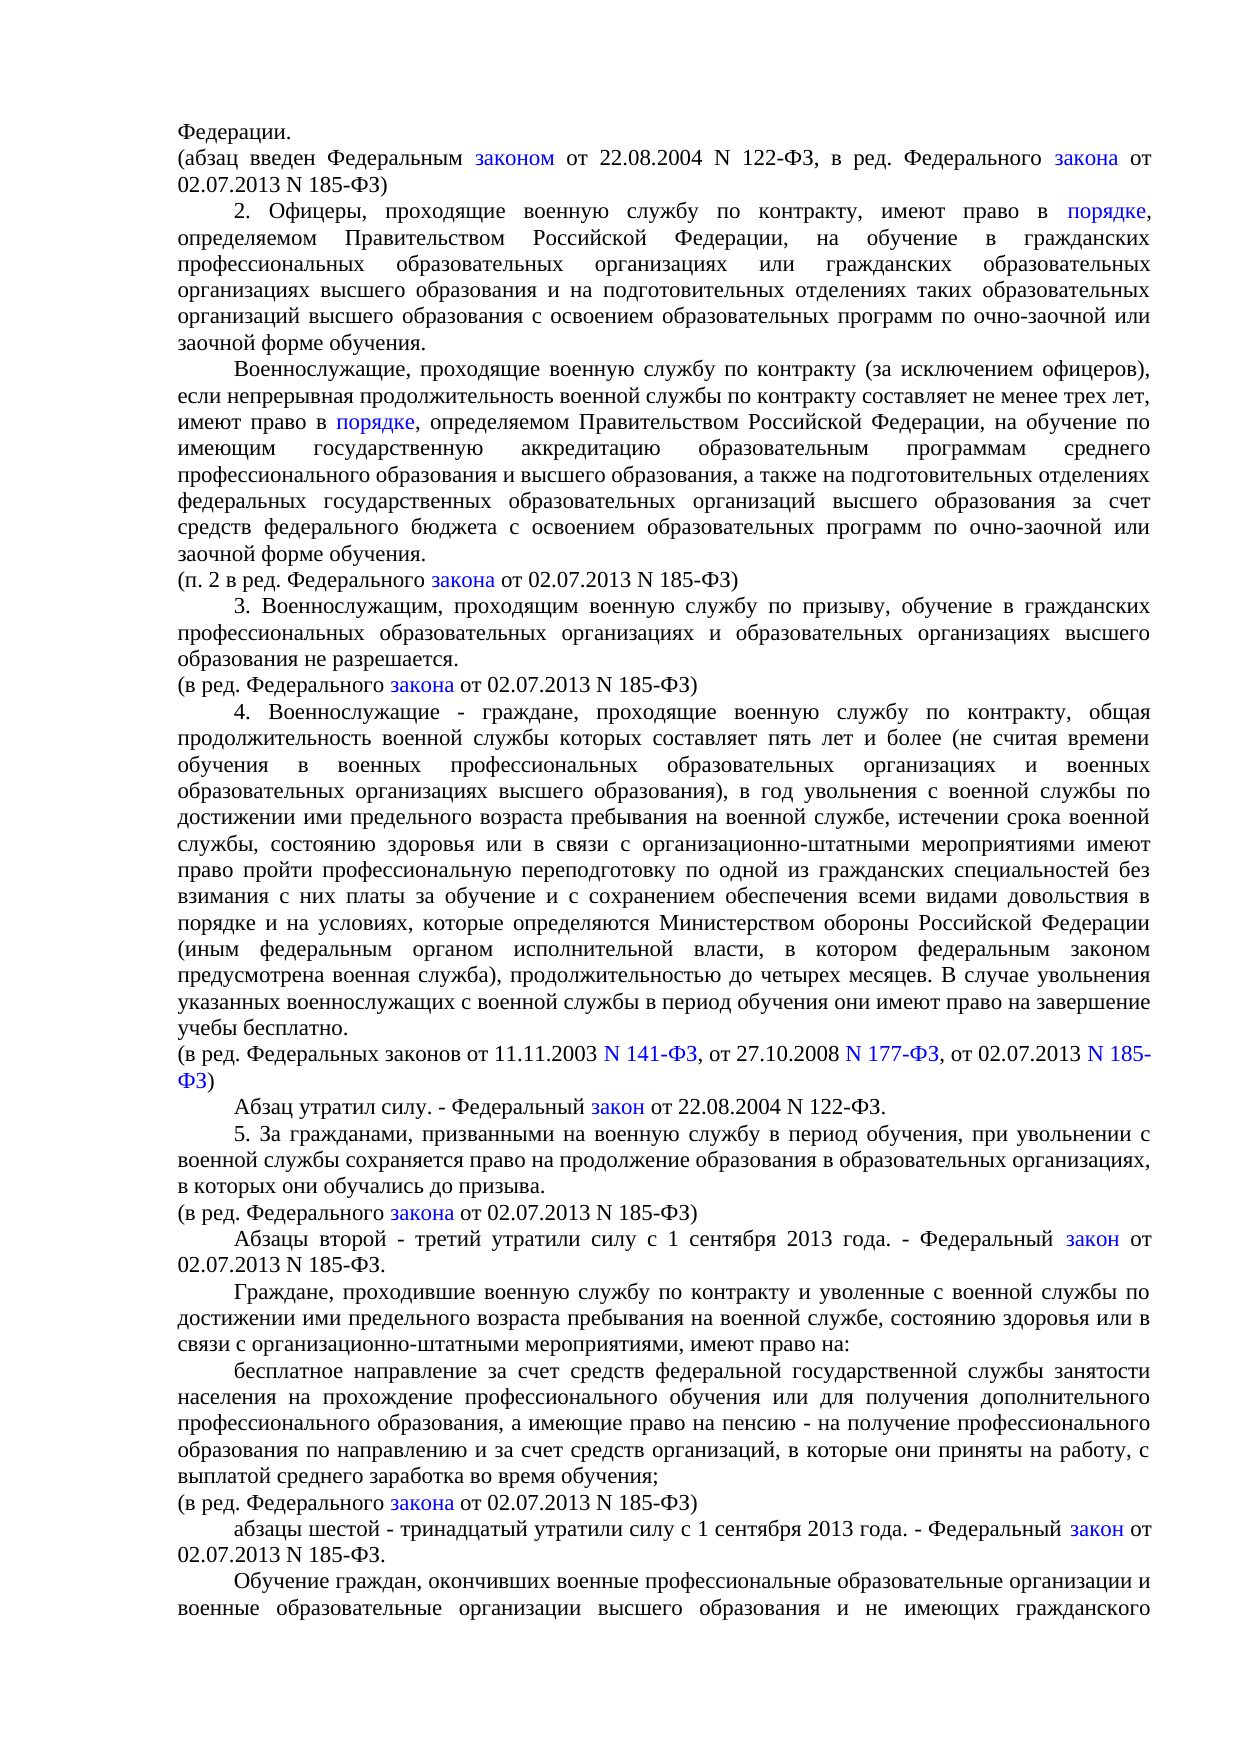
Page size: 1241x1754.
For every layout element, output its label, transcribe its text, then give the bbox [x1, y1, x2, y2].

text 5. За гражданами, призванными на военную службу в период обучения, при увольнении с военной службы сохраняется право на продолжение образования в образовательных организациях, в которых они обучались до призыва. [177, 1119, 1152, 1199]
text (п. 2 в ред. Федерального закона от 02.07.2013 N 185-ФЗ) [177, 566, 1152, 592]
text 3. Военнослужащим, проходящим военную службу по призыву, обучение в гражданских профессиональных образовательных организациях и образовательных организациях высшего образования не разрешается. [177, 592, 1152, 672]
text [177, 118, 1152, 144]
text абзацы шестой - тринадцатый утратили силу с 1 сентября 2013 года. - Федеральный закон от 02.07.2013 N 185-ФЗ. [177, 1515, 1152, 1568]
text 2. Офицеры, проходящие военную службу по контракту, имеют право в порядке, определяемом Правительством Российской Федерации, на обучение в гражданских профессиональных образовательных организациях или гражданских образовательных организациях высшего образования и на подготовительных отделениях таких образовательных организаций высшего образования с освоением образовательных программ по очно-заочной или заочной форме обучения. [177, 197, 1152, 355]
text бесплатное направление за счет средств федеральной государственной службы занятости населения на прохождение профессионального обучения или для получения дополнительного профессионального образования, а имеющие право на пенсию - на получение профессионального образования по направлению и за счет средств организаций, в которые они приняты на работу, с выплатой среднего заработка во время обучения; [177, 1357, 1152, 1488]
text (в ред. Федерального закона от 02.07.2013 N 185-ФЗ) [177, 1199, 1152, 1225]
text Граждане, проходившие военную службу по контракту и уволенные с военной службы по достижении ими предельного возраста пребывания на военной службе, состоянию здоровья или в связи с организационно-штатными мероприятиями, имеют право на: [177, 1278, 1152, 1357]
text Абзац утратил силу. - Федеральный закон от 22.08.2004 N 122-ФЗ. [177, 1093, 1152, 1119]
text (абзац введен Федеральным законом от 22.08.2004 N 122-ФЗ, в ред. Федерального закона от 02.07.2013 N 185-ФЗ) [177, 144, 1152, 197]
text (в ред. Федерального закона от 02.07.2013 N 185-ФЗ) [177, 1488, 1152, 1515]
text Военнослужащие, проходящие военную службу по контракту (за исключением офицеров), если непрерывная продолжительность военной службы по контракту составляет не менее трех лет, имеют право в порядке, определяемом Правительством Российской Федерации, на обучение по имеющим государственную аккредитацию образовательным программам среднего профессионального образования и высшего образования, а также на подготовительных отделениях федеральных государственных образовательных организаций высшего образования за счет средств федерального бюджета с освоением образовательных программ по очно-заочной или заочной форме обучения. [177, 355, 1152, 566]
text (в ред. Федеральных законов от 11.11.2003 N 141-ФЗ, от 27.10.2008 N 177-ФЗ, от 02.07.2013 N 185-ФЗ) [177, 1041, 1152, 1093]
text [177, 1568, 1152, 1620]
text (в ред. Федерального закона от 02.07.2013 N 185-ФЗ) [177, 672, 1152, 698]
text 4. Военнослужащие - граждане, проходящие военную службу по контракту, общая продолжительность военной службы которых составляет пять лет и более (не считая времени обучения в военных профессиональных образовательных организациях и военных образовательных организациях высшего образования), в год увольнения с военной службы по достижении ими предельного возраста пребывания на военной службе, истечении срока военной службы, состоянию здоровья или в связи с организационно-штатными мероприятиями имеют право пройти профессиональную переподготовку по одной из гражданских специальностей без взимания с них платы за обучение и с сохранением обеспечения всеми видами довольствия в порядке и на условиях, которые определяются Министерством обороны Российской Федерации (иным федеральным органом исполнительной власти, в котором федеральным законом предусмотрена военная служба), продолжительностью до четырех месяцев. В случае увольнения указанных военнослужащих с военной службы в период обучения они имеют право на завершение учебы бесплатно. [177, 698, 1152, 1041]
text Абзацы второй - третий утратили силу с 1 сентября 2013 года. - Федеральный закон от 02.07.2013 N 185-ФЗ. [177, 1225, 1152, 1278]
